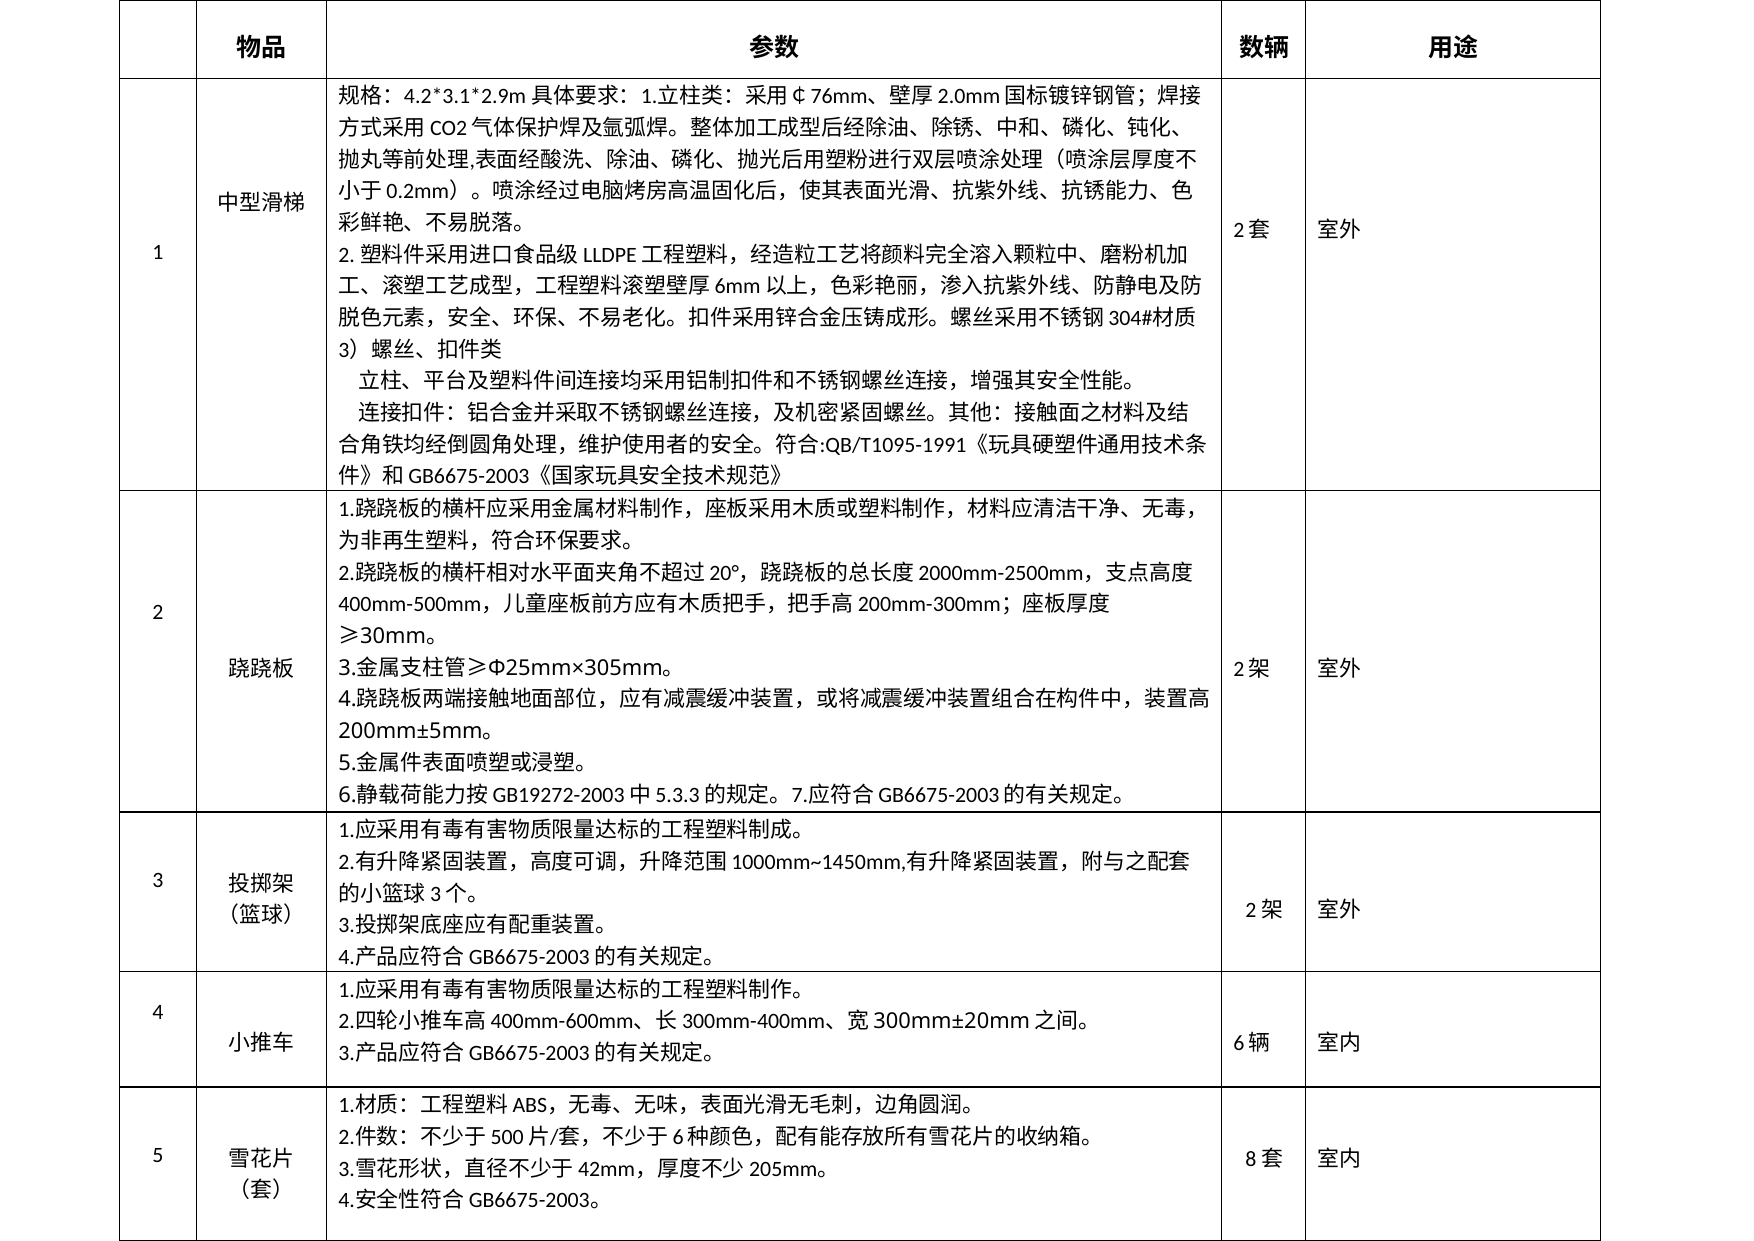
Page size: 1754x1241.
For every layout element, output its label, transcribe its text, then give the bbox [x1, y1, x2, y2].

table_cell 1.应采用有毒有害物质限量达标的工程塑料制成。 2.有升降紧固装置，高度可调，升降范围1000mm~1450mm,有升降紧固装置，附与之配套的小篮球3个。 3.投掷架底座应有配重装置。 4.产品应符合GB6675-2003的有关规定。 [327, 813, 1221, 971]
table_cell 2架 [1222, 813, 1305, 971]
table_cell 雪花片（套） [197, 1088, 326, 1240]
table_cell 中型滑梯 [197, 79, 326, 490]
table_cell 4 [120, 972, 196, 1086]
table_cell 室外 [1306, 813, 1600, 971]
table_cell 5 [120, 1088, 196, 1240]
table_cell 2架 [1222, 491, 1305, 811]
table_cell 1.跷跷板的横杆应采用金属材料制作，座板采用木质或塑料制作，材料应清洁干净、无毒，为非再生塑料，符合环保要求。 2.跷跷板的横杆相对水平面夹角不超过20°，跷跷板的总长度2000mm-2500mm，支点高度400mm-500mm，儿童座板前方应有木质把手，把手高200mm-300mm；座板厚度≥30mm。 3.金属支柱管≥Φ25mm×305mm。 4.跷跷板两端接触地面部位，应有减震缓冲装置，或将减震缓冲装置组合在构件中，装置高200mm±5mm。 5.金属件表面喷塑或浸塑。 6.静载荷能力按GB19272-2003中5.3.3的规定。7.应符合GB6675-2003的有关规定。 [327, 491, 1221, 811]
table_header 用途 [1306, 1, 1600, 77]
table_cell 6辆 [1222, 972, 1305, 1086]
table_cell 室内 [1306, 1088, 1600, 1240]
table_cell 3 [120, 813, 196, 971]
table_cell 室外 [1306, 79, 1600, 490]
table_cell 跷跷板 [197, 491, 326, 811]
table_header [120, 1, 196, 77]
table_cell 规格：4.2*3.1*2.9m 具体要求：1.立柱类：采用￠76mm、壁厚2.0mm国标镀锌钢管；焊接方式采用CO2气体保护焊及氩弧焊。整体加工成型后经除油、除锈、中和、磷化、钝化、抛丸等前处理,表面经酸洗、除油、磷化、抛光后用塑粉进行双层喷涂处理（喷涂层厚度不小于0.2mm）。喷涂经过电脑烤房高温固化后，使其表面光滑、抗紫外线、抗锈能力、色彩鲜艳、不易脱落。 2. 塑料件采用进口食品级LLDPE工程塑料，经造粒工艺将颜料完全溶入颗粒中、磨粉机加工、滚塑工艺成型，工程塑料滚塑壁厚6mm以上，色彩艳丽，渗入抗紫外线、防静电及防脱色元素，安全、环保、不易老化。扣件采用锌合金压铸成形。螺丝采用不锈钢304#材质 3）螺丝、扣件类 立柱、平台及塑料件间连接均采用铝制扣件和不锈钢螺丝连接，增强其安全性能。 连接扣件：铝合金并采取不锈钢螺丝连接，及机密紧固螺丝。其他：接触面之材料及结合角铁均经倒圆角处理，维护使用者的安全。符合:QB/T1095-1991《玩具硬塑件通用技术条件》和GB6675-2003《国家玩具安全技术规范》 [327, 79, 1221, 490]
table_cell 1.应采用有毒有害物质限量达标的工程塑料制作。 2.四轮小推车高400mm-600mm、长300mm-400mm、宽300mm±20mm之间。 3.产品应符合GB6675-2003的有关规定。 [327, 972, 1221, 1086]
table_header 数辆 [1222, 1, 1305, 77]
table_header 参数 [327, 1, 1221, 77]
table_cell 室外 [1306, 491, 1600, 811]
table_cell 室内 [1306, 972, 1600, 1086]
table_header 物品 [197, 1, 326, 77]
table_cell 2 [120, 491, 196, 811]
table_cell 小推车 [197, 972, 326, 1086]
table_cell 投掷架（篮球） [197, 813, 326, 971]
table_cell 8套 [1222, 1088, 1305, 1240]
table_cell 1.材质：工程塑料ABS，无毒、无味，表面光滑无毛刺，边角圆润。 2.件数：不少于500片/套，不少于6种颜色，配有能存放所有雪花片的收纳箱。 3.雪花形状，直径不少于42mm，厚度不少205mm。 4.安全性符合GB6675-2003。 [327, 1088, 1221, 1240]
table_cell 2套 [1222, 79, 1305, 490]
table_cell 1 [120, 79, 196, 490]
